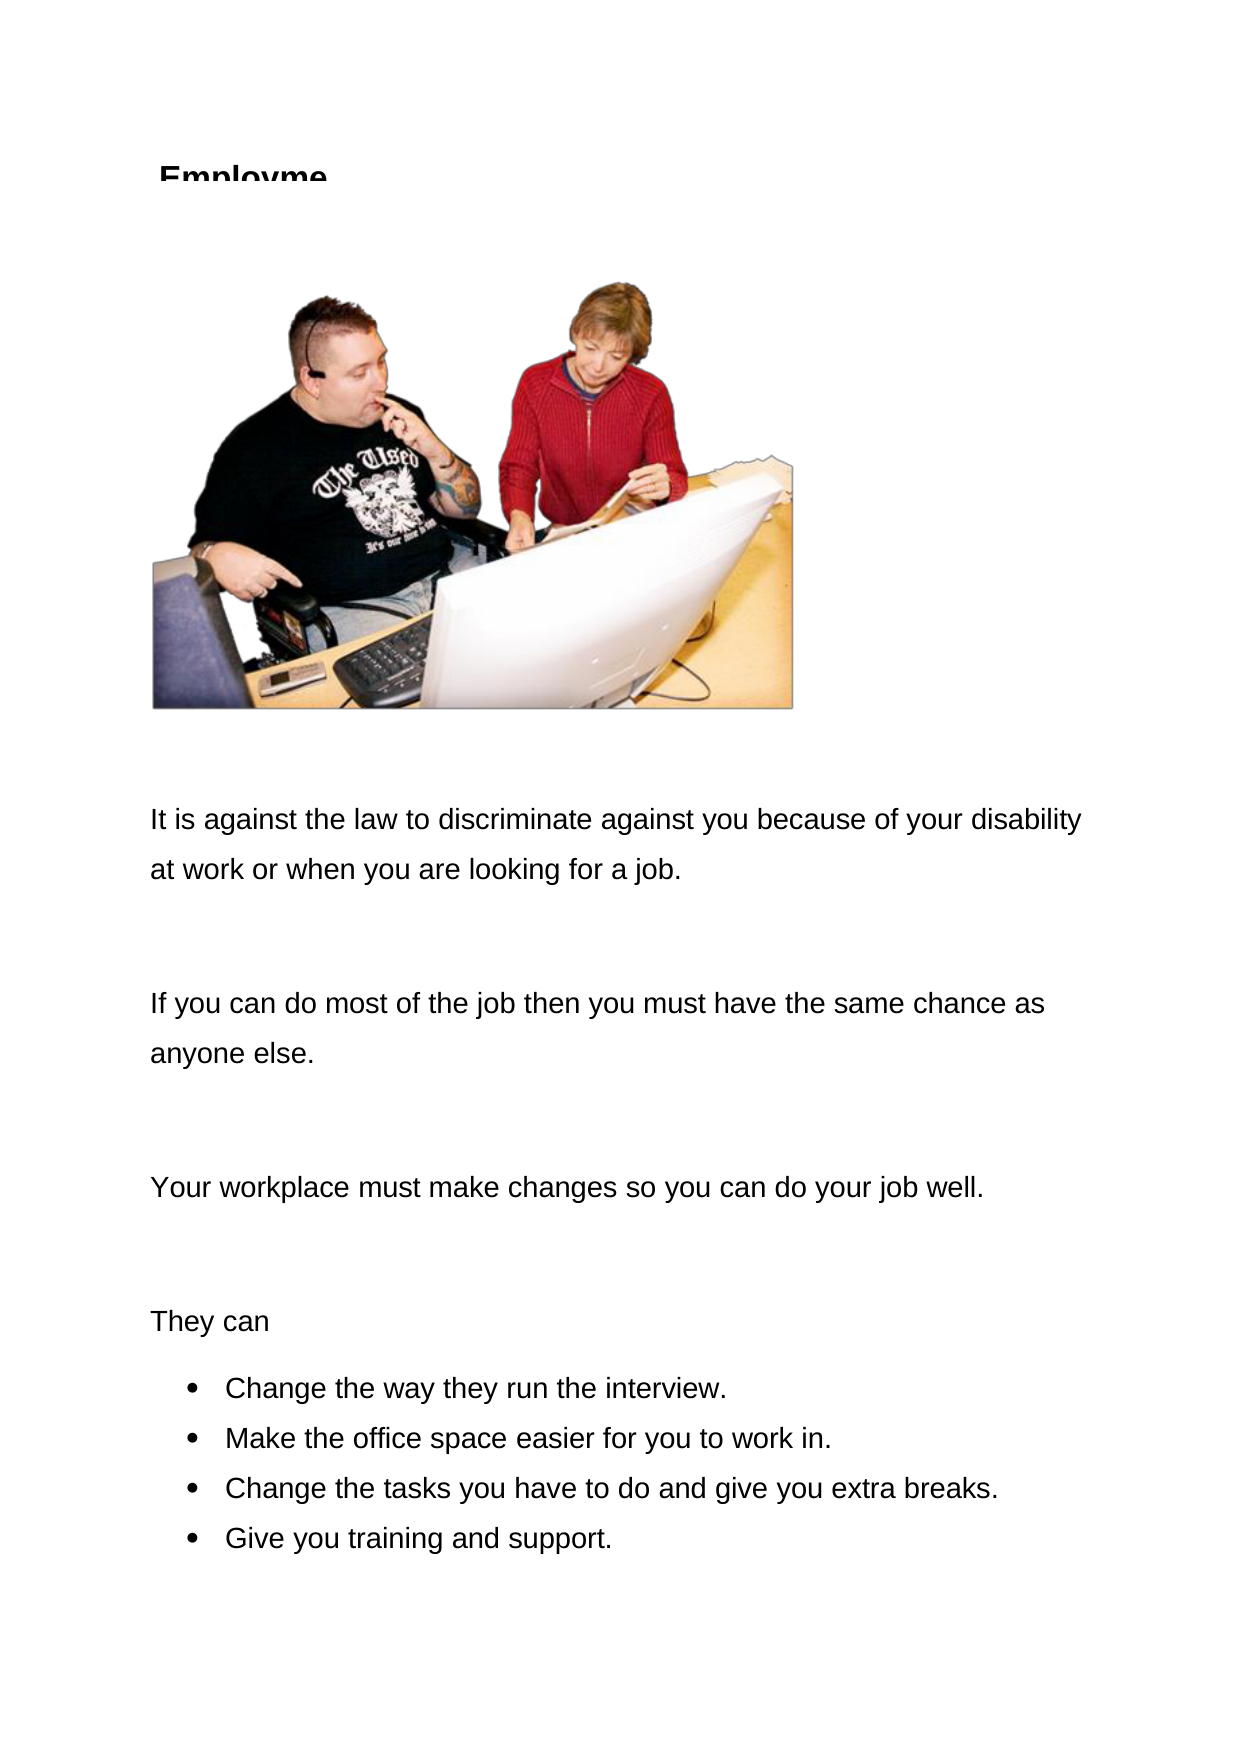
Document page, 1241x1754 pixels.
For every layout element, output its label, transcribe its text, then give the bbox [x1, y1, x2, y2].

list Change the tasks you have to do and give you extra breaks. [187, 1472, 1098, 1505]
list Give you training and support. [187, 1522, 1098, 1555]
list Make the office space easier for you to work in. [187, 1421, 1098, 1455]
text Your workplace must make changes so you can do your job well. [150, 1170, 1098, 1203]
list Change the way they run the interview. [187, 1371, 1098, 1405]
text If you can do most of the job then you must have the same chance as anyone else. [150, 986, 1048, 1069]
text They can [150, 1304, 1098, 1337]
picture [150, 222, 796, 770]
text It is against the law to discriminate against you because of your disability at work or when you are looking for a job. [150, 802, 1087, 885]
